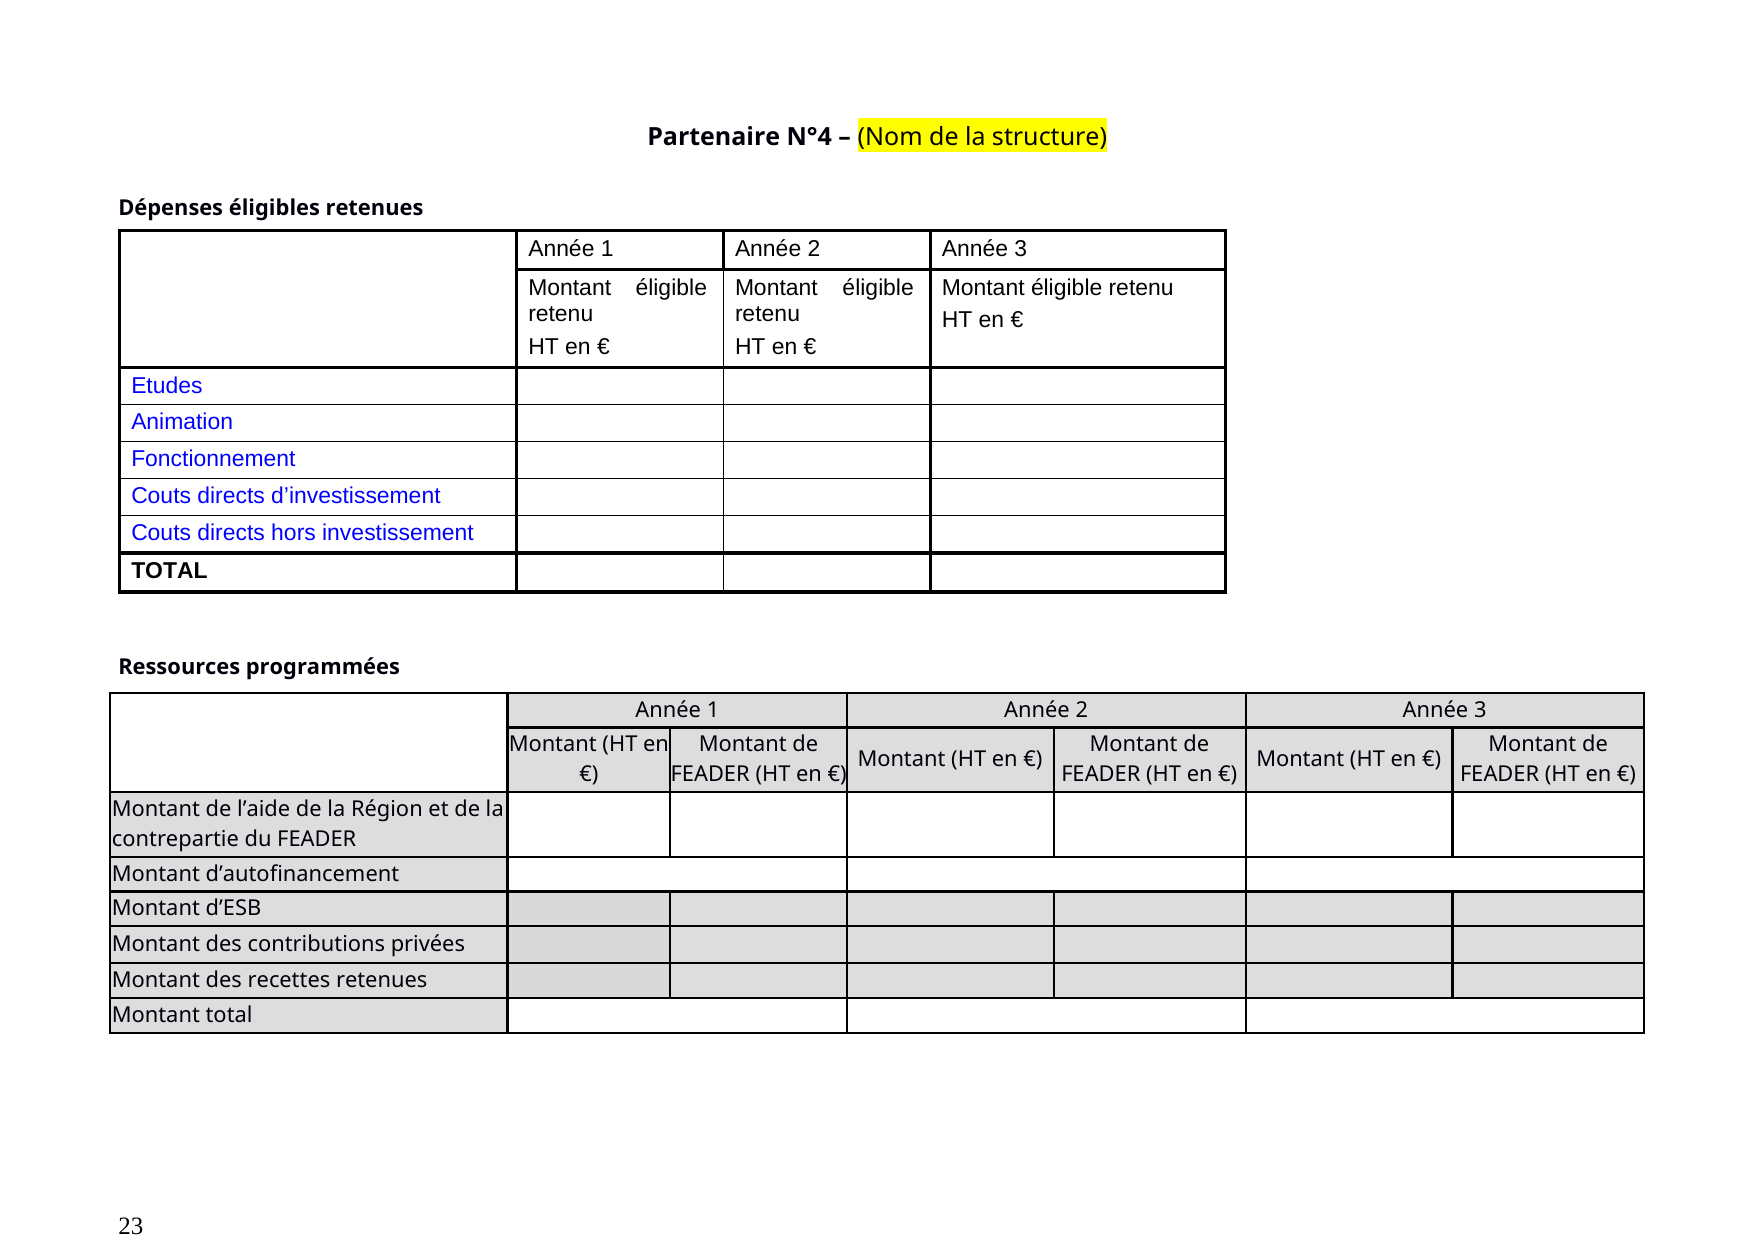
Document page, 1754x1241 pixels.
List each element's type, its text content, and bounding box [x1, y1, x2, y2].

table_cell [1055, 793, 1245, 856]
table_cell [1454, 793, 1643, 856]
table_cell Montant total [111, 999, 506, 1032]
table_cell [724, 555, 929, 590]
table_cell Animation [121, 405, 515, 441]
table_header Année 1 [518, 232, 722, 267]
table_cell Montant (HT en €) [848, 729, 1053, 791]
table_cell [509, 858, 846, 890]
table_header Année 1 [509, 694, 846, 726]
table_cell Montant de l’aide de la Région et de la contrepartie du FEADER [111, 793, 506, 856]
table_cell [1454, 964, 1643, 997]
table_cell [1247, 893, 1451, 925]
table_cell Montant d’autofinancement [111, 858, 506, 890]
table_cell Montant éligible retenu HT en € [518, 271, 723, 366]
table_cell [509, 927, 669, 962]
table_cell [1247, 999, 1643, 1032]
table_cell [724, 516, 929, 551]
table_cell [932, 516, 1224, 551]
table_cell [518, 405, 723, 441]
table_cell [1055, 964, 1245, 997]
table_header Année 3 [932, 232, 1224, 267]
table_cell [848, 893, 1053, 925]
table_cell [518, 442, 723, 478]
table_cell [509, 964, 669, 997]
table_cell [509, 793, 669, 856]
table_cell [848, 999, 1245, 1032]
text Ressources programmées [118, 651, 1636, 681]
table_cell Montant (HT en €) [509, 729, 669, 791]
table_cell [1055, 893, 1245, 925]
table_cell [1247, 793, 1451, 856]
table_header Année 2 [725, 232, 929, 267]
table_cell Etudes [121, 369, 515, 404]
table_cell [1454, 893, 1643, 925]
table_cell [671, 893, 846, 925]
table_cell [724, 479, 929, 515]
table_cell [509, 893, 669, 925]
table_cell [518, 479, 723, 515]
table_cell [509, 999, 846, 1032]
table_cell [518, 516, 723, 551]
table_cell [848, 927, 1053, 962]
table_cell Montant éligible retenu HT en € [724, 271, 929, 366]
table_cell [1454, 927, 1643, 962]
text Dépenses éligibles retenues [118, 192, 1630, 222]
table_cell [848, 793, 1053, 856]
table_header Année 2 [848, 694, 1245, 726]
table_cell [1055, 927, 1245, 962]
table_cell Montant d’ESB [111, 893, 506, 925]
table_header [111, 694, 506, 791]
table_cell [932, 369, 1224, 404]
table_cell [932, 555, 1224, 590]
table_cell [671, 964, 846, 997]
table_cell Montant de FEADER (HT en €) [671, 729, 846, 791]
table_cell [724, 442, 929, 478]
table_cell Montant de FEADER (HT en €) [1055, 729, 1245, 791]
table_cell Montant des recettes retenues [111, 964, 506, 997]
table_cell Montant (HT en €) [1247, 729, 1451, 791]
table_cell [724, 405, 929, 441]
table_cell TOTAL [121, 555, 515, 590]
table_cell Montant de FEADER (HT en €) [1454, 729, 1643, 791]
table_cell [932, 479, 1224, 515]
table_cell [518, 369, 723, 404]
table_cell [518, 555, 723, 590]
table_cell Couts directs hors investissement [121, 516, 515, 551]
table_cell [1247, 927, 1451, 962]
table_cell [671, 793, 846, 856]
table_cell Montant éligible retenu HT en € [932, 271, 1224, 366]
table_cell [1247, 858, 1643, 890]
table_cell [671, 927, 846, 962]
table_cell [848, 858, 1245, 890]
table_header [121, 232, 515, 366]
table_cell [932, 442, 1224, 478]
table_cell Fonctionnement [121, 442, 515, 478]
table_header Année 3 [1247, 694, 1643, 726]
table_cell Couts directs d’investissement [121, 479, 515, 515]
table_cell Montant des contributions privées [111, 927, 506, 962]
table_cell [1247, 964, 1451, 997]
table_cell [932, 405, 1224, 441]
table_cell [848, 964, 1053, 997]
table_cell [724, 369, 929, 404]
text Partenaire N°4 – (Nom de la structure) [118, 118, 1636, 185]
